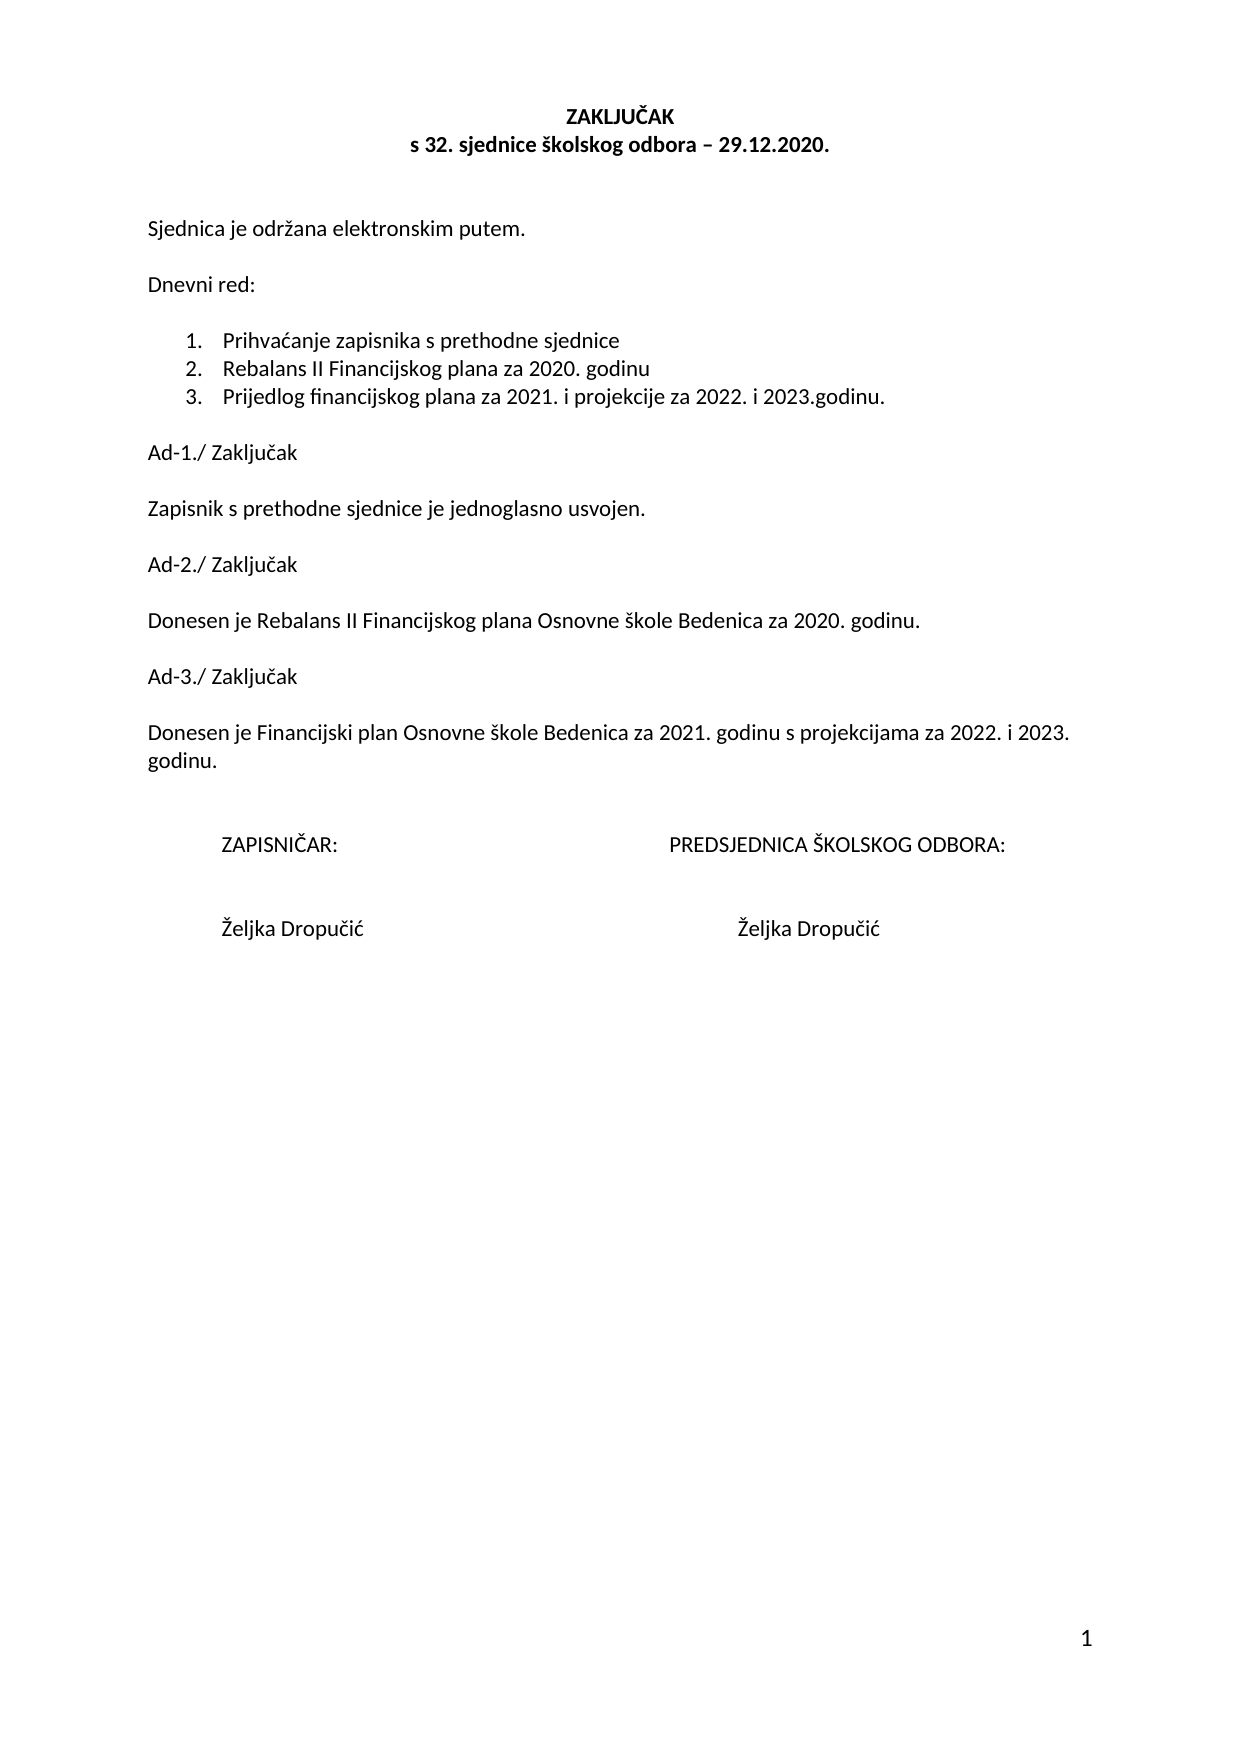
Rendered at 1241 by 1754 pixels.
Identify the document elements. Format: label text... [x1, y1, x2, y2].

list Prihvaćanje zapisnika s prethodne sjednice [185, 326, 1093, 354]
text Ad-2./ Zaključak [148, 550, 1093, 578]
text s 32. sjednice školskog odbora – 29.12.2020. [148, 130, 1093, 158]
text Ad-3./ Zaključak [148, 662, 1093, 690]
list Rebalans II Financijskog plana za 2020. godinu [185, 354, 1093, 382]
text ZAPISNIČAR: PREDSJEDNICA ŠKOLSKOG ODBORA: [148, 830, 1093, 914]
list Prijedlog financijskog plana za 2021. i projekcije za 2022. i 2023.godinu. [185, 382, 1093, 410]
text Donesen je Rebalans II Financijskog plana Osnovne škole Bedenica za 2020. godinu. [148, 606, 1093, 634]
text Sjednica je održana elektronskim putem. [148, 214, 1093, 242]
text Ad-1./ Zaključak [148, 438, 1093, 466]
text Dnevni red: [148, 270, 1093, 298]
text Donesen je Financijski plan Osnovne škole Bedenica za 2021. godinu s projekcijama za 2022. i 2023. godinu. [148, 718, 1093, 774]
text ZAKLJUČAK [148, 102, 1093, 130]
text Željka Dropučić Željka Dropučić [148, 914, 1093, 942]
text Zapisnik s prethodne sjednice je jednoglasno usvojen. [148, 494, 1093, 522]
